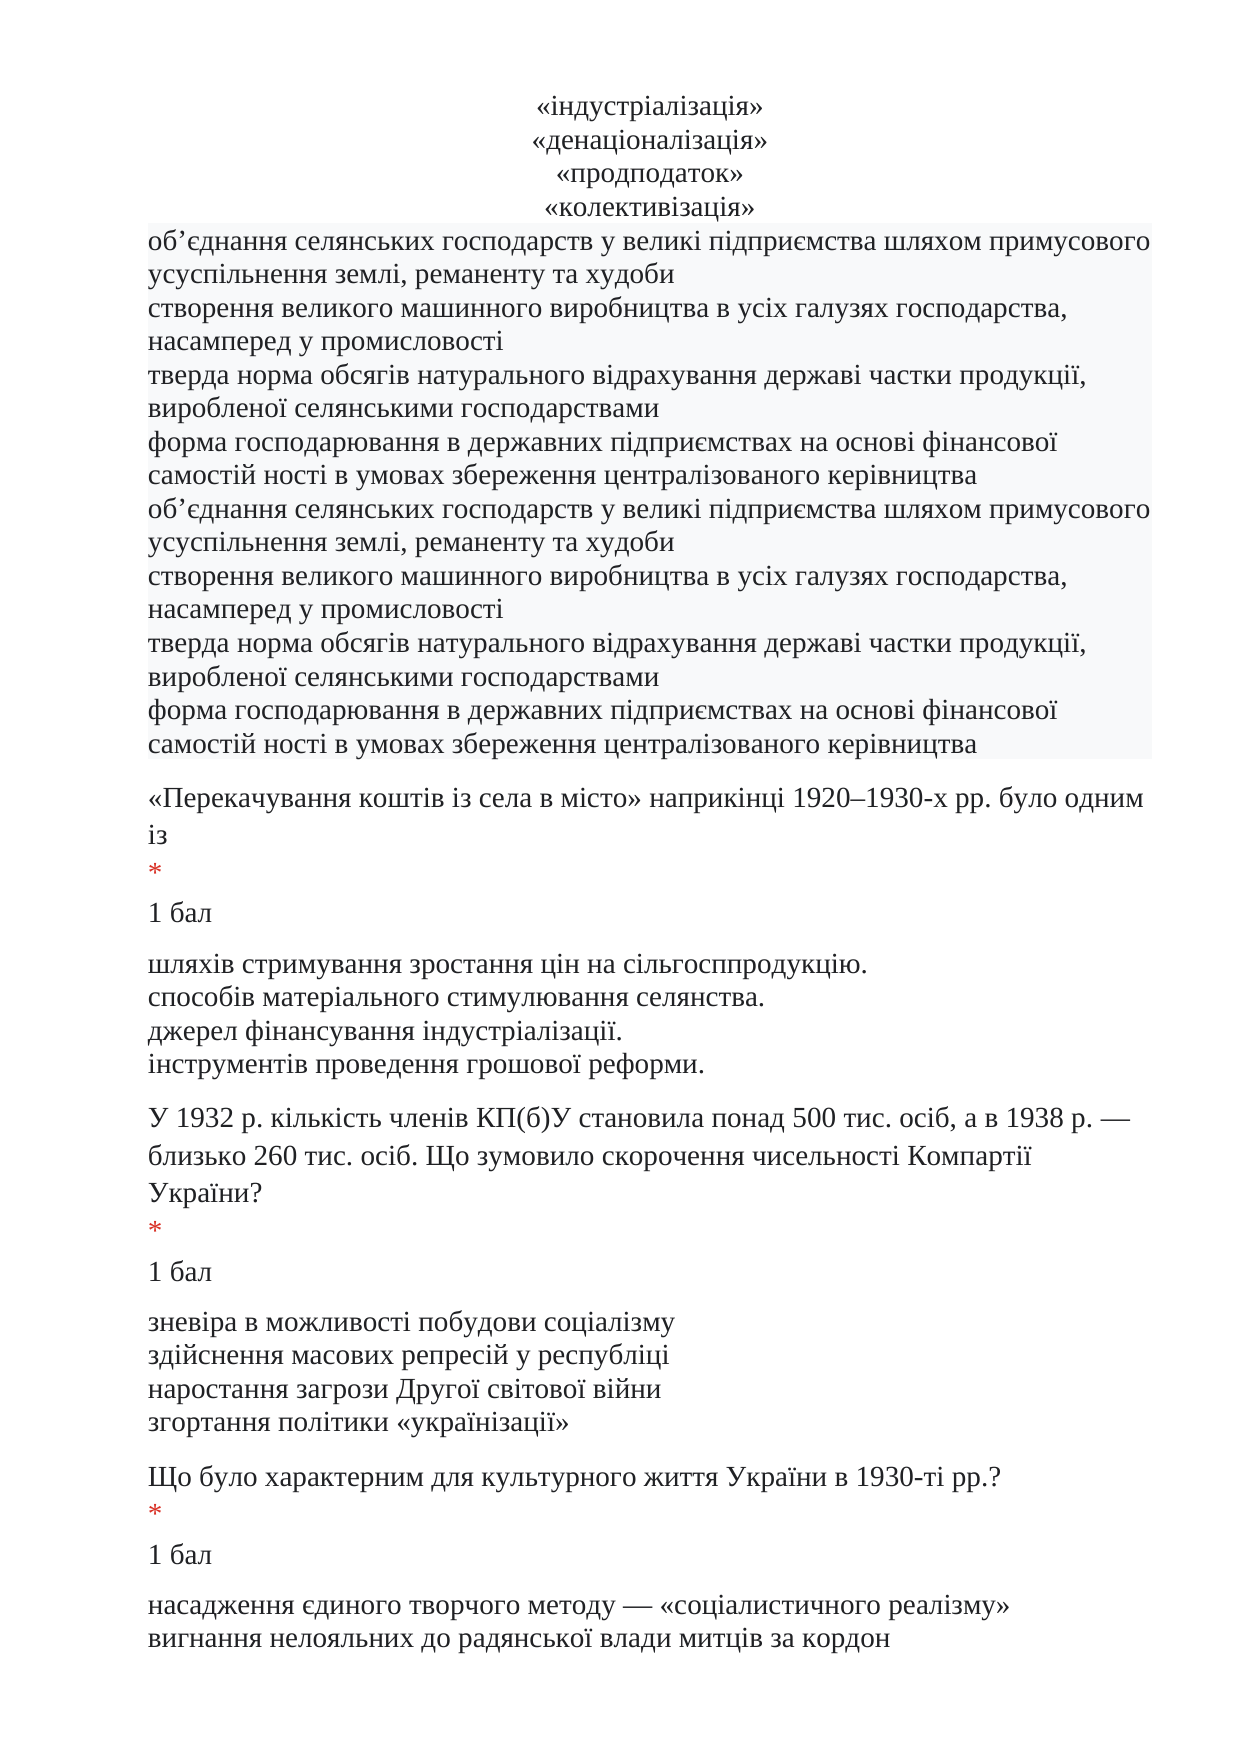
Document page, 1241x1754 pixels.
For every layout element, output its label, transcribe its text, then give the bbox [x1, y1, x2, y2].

text «денаціоналізація» [148, 122, 1152, 156]
text інструментів проведення грошової реформи. [148, 1046, 1152, 1080]
text створення великого машинного виробництва в усіх галузях господарства, насамперед у промисловості [148, 558, 1152, 625]
text форма господарювання в державних підприємствах на основі фінансової самостій ності в умовах збереження централізованого керівництва [148, 424, 1152, 491]
text «колективізація» [148, 189, 1152, 223]
text наростання загрози Другої світової війни [148, 1371, 1152, 1404]
text створення великого машинного виробництва в усіх галузях господарства, насамперед у промисловості [148, 290, 1152, 357]
text способів матеріального стимулювання селянства. [148, 979, 1152, 1013]
text об’єднання селянських господарств у великі підприємства шляхом примусового усуспільнення землі, реманенту та худоби [148, 491, 1152, 558]
text 1 бал [148, 888, 1152, 929]
text об’єднання селянських господарств у великі підприємства шляхом примусового усуспільнення землі, реманенту та худоби [148, 223, 1152, 290]
text тверда норма обсягів натурального відрахування державі частки продукції, виробленої селянськими господарствами [148, 625, 1152, 692]
text «Перекачування коштів із села в місто» наприкінці 1920–1930-х рр. було одним із * [148, 776, 1152, 888]
text «індустріалізація» [148, 88, 1152, 122]
text здійснення масових репресій у республіці [148, 1337, 1152, 1371]
text форма господарювання в державних підприємствах на основі фінансової самостій ності в умовах збереження централізованого керівництва [148, 692, 1152, 759]
text джерел фінансування індустріалізації. [148, 1013, 1152, 1046]
text насадження єдиного творчого методу — «соціалистичного реалізму» [148, 1587, 1152, 1621]
text шляхів стримування зростання цін на сільгосппродукцію. [148, 946, 1152, 979]
text «продподаток» [148, 156, 1152, 189]
text вигнання нелояльних до радянської влади митців за кордон [148, 1621, 1152, 1654]
text згортання політики «українізації» [148, 1404, 1152, 1438]
text зневіра в можливості побудови соціалізму [148, 1304, 1152, 1337]
text тверда норма обсягів натурального відрахування державі частки продукції, виробленої селянськими господарствами [148, 357, 1152, 424]
text У 1932 р. кількість членів КП(б)У становила понад 500 тис. осіб, а в 1938 р. — близько 260 тис. осіб. Що зумовило скорочення чисельності Компартії України? * [148, 1097, 1152, 1247]
text 1 бал [148, 1247, 1152, 1287]
text 1 бал [148, 1530, 1152, 1570]
text Що було характерним для культурного життя України в 1930-ті рр.? * [148, 1455, 1152, 1530]
